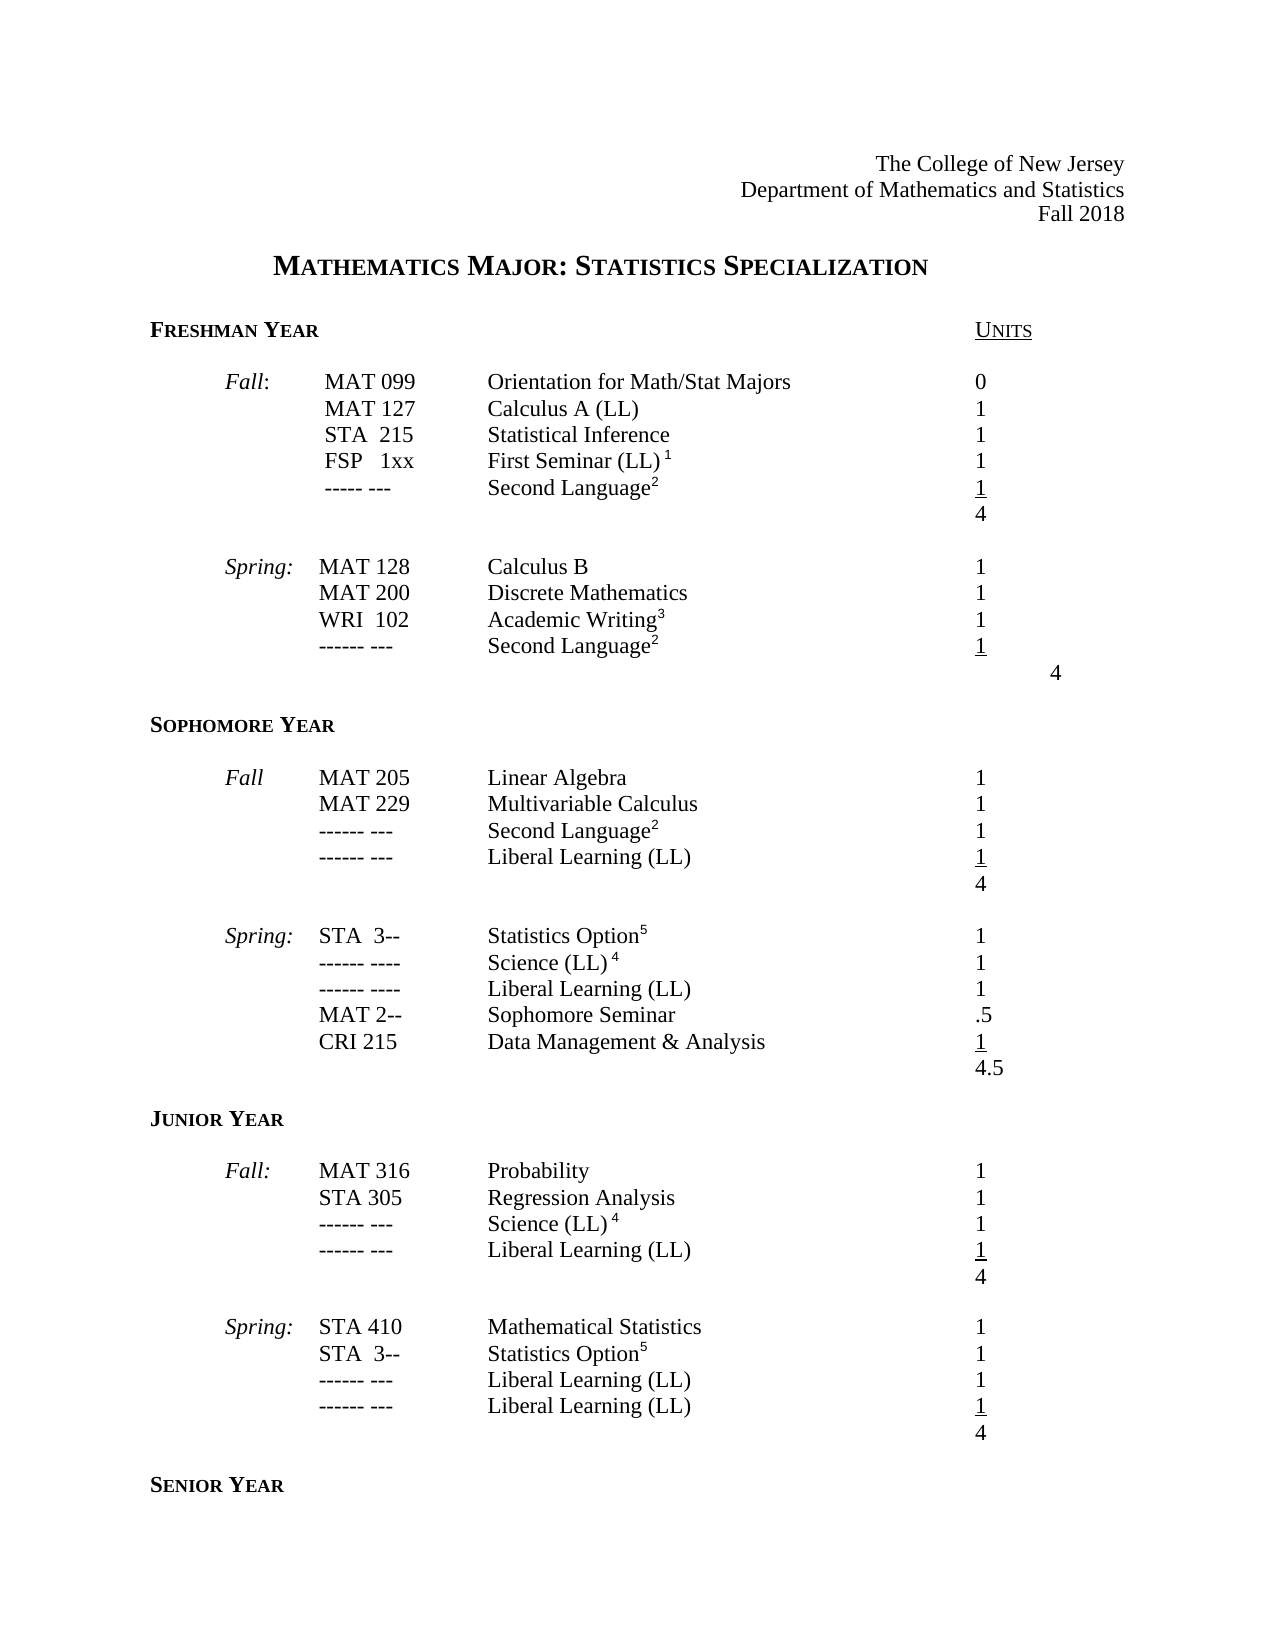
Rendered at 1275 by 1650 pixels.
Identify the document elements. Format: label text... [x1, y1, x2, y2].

text ------ --- Liberal Learning (LL) 1 [150, 1236, 1125, 1263]
text MAT 200 Discrete Mathematics 1 [150, 579, 1125, 606]
text Senior Year [150, 1445, 1125, 1498]
text ------ ---- Science (LL) 4 1 [150, 949, 1125, 975]
text 4 [150, 500, 1125, 527]
text STA 215 Statistical Inference 1 [150, 421, 1125, 447]
text CRI 215 Data Management & Analysis 1 [150, 1028, 1125, 1054]
text ------ --- Liberal Learning (LL) 1 [150, 843, 1125, 869]
text MAT 2-- Sophomore Seminar .5 [150, 1002, 1125, 1028]
text ------ --- Science (LL) 4 1 [150, 1210, 1125, 1236]
text STA 3-- Statistics Option5 1 [150, 1339, 1125, 1366]
text MAT 229 Multivariable Calculus 1 [150, 790, 1125, 817]
text ------ ---- Liberal Learning (LL) 1 [150, 975, 1125, 1002]
text Fall 2018 [900, 203, 1125, 226]
text Fall: MAT 316 Probability 1 [150, 1157, 1125, 1184]
text Fall MAT 205 Linear Algebra 1 [150, 764, 1125, 790]
text Sophomore Year [150, 711, 1125, 738]
text WRI 102 Academic Writing3 1 [150, 606, 1125, 632]
text The College of New Jersey Department of Mathematics and Statistics [304, 150, 1125, 203]
text Fall: MAT 099 Orientation for Math/Stat Majors 0 [150, 368, 1125, 395]
text ------ --- Liberal Learning (LL) 1 [150, 1366, 1125, 1392]
text ----- --- Second Language2 1 [150, 474, 1125, 500]
text MAT 127 Calculus A (LL) 1 [150, 395, 1125, 421]
text ------ --- Second Language2 1 4 [150, 632, 1125, 685]
text Freshman Year Units [150, 316, 1125, 342]
text ------ --- Second Language2 1 [150, 817, 1125, 843]
text 4 [150, 869, 1125, 896]
text ------ --- Liberal Learning (LL) 1 [150, 1392, 1125, 1419]
text 4 [150, 1419, 1125, 1445]
text Mathematics Major: Statistics Specialization [150, 248, 1051, 282]
text Spring: STA 3-- Statistics Option5 1 [150, 922, 1125, 949]
text 4 [150, 1263, 1125, 1289]
text Junior Year [150, 1104, 1125, 1131]
text STA 305 Regression Analysis 1 [150, 1184, 1125, 1210]
text Spring: STA 410 Mathematical Statistics 1 [150, 1313, 1125, 1339]
text FSP 1xx First Seminar (LL) 1 1 [150, 447, 1125, 474]
text 4.5 [150, 1054, 1125, 1081]
text Spring: MAT 128 Calculus B 1 [150, 553, 1125, 579]
